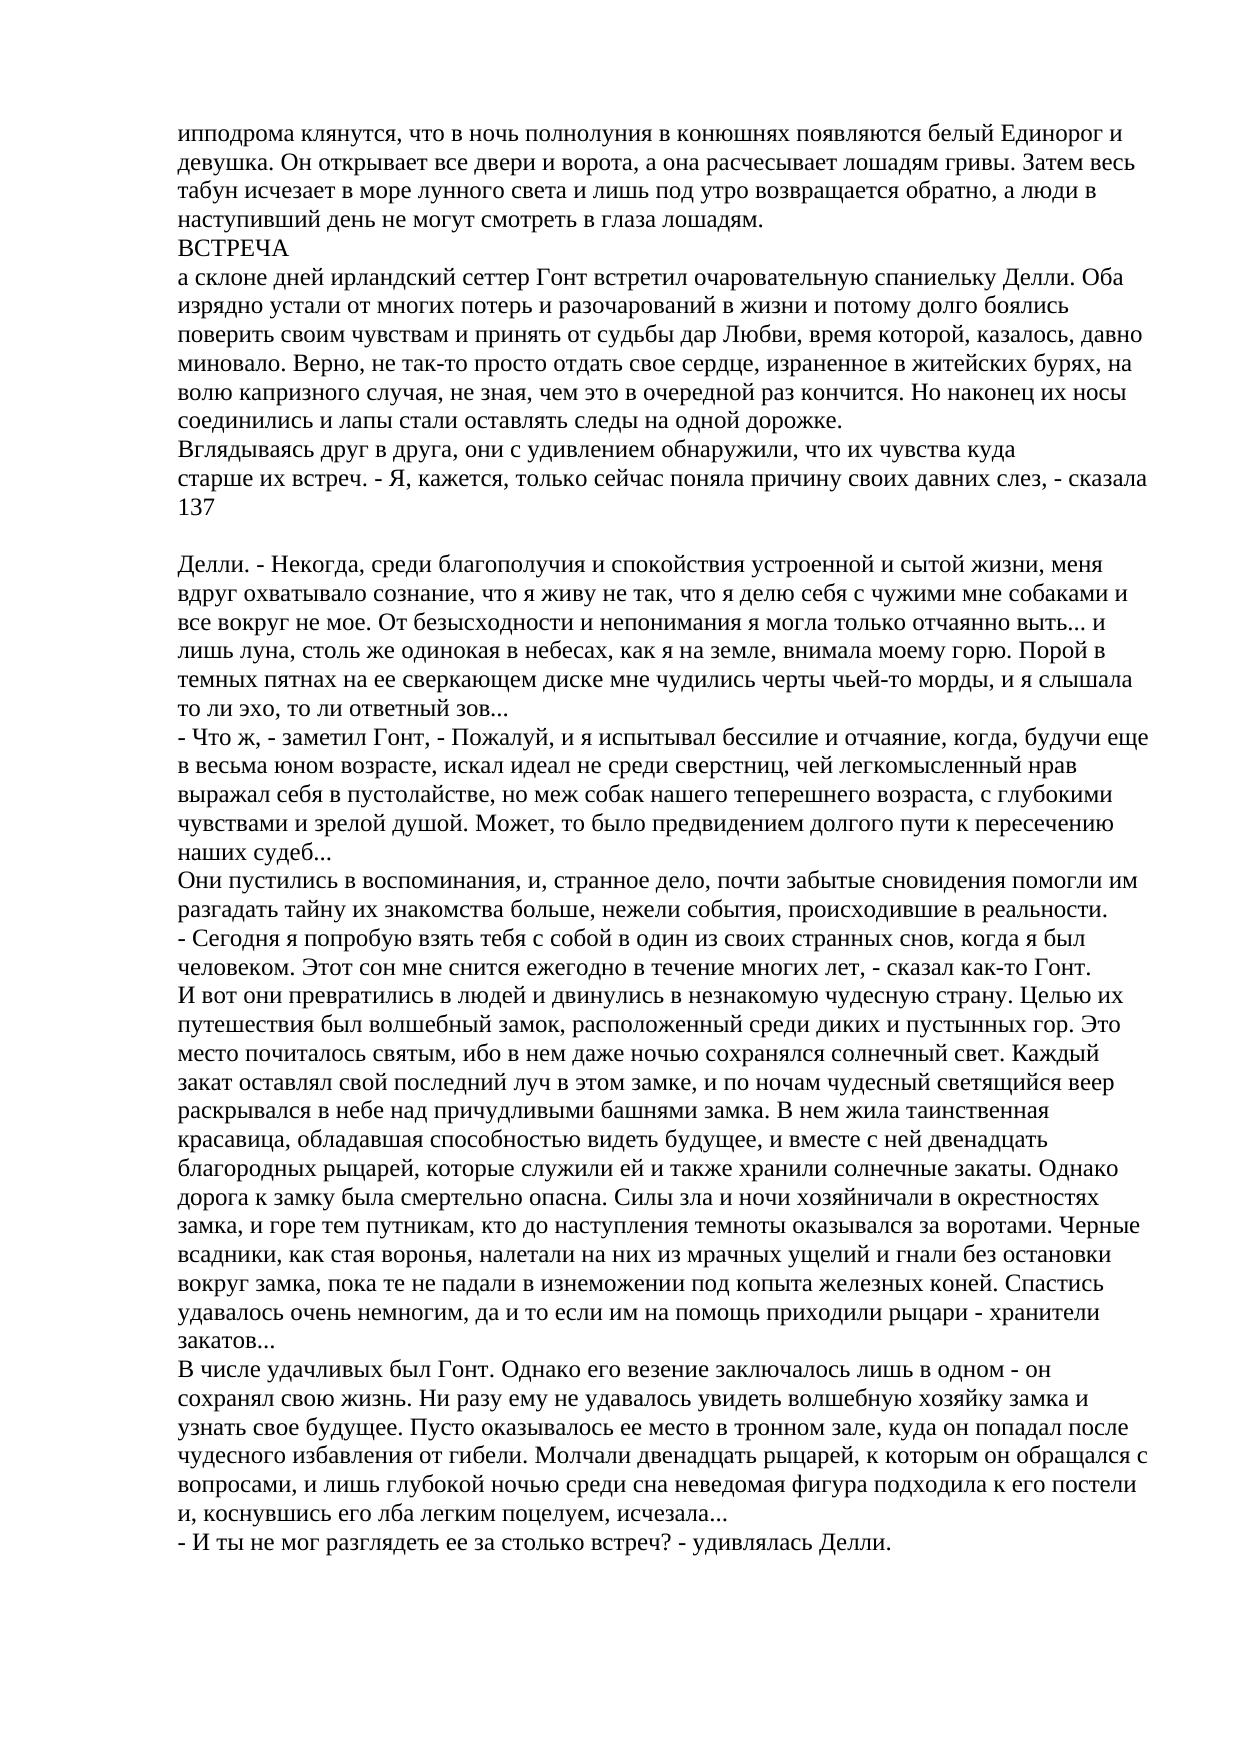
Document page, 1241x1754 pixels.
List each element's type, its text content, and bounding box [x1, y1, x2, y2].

text И вот они превратились в людей и двинулись в незнакомую чудесную страну. Целью их путешествия был волшебный замок, расположенный среди диких и пустынных гор. Это место почиталось святым, ибо в нем даже ночью сохранялся солнечный свет. Каждый закат оставлял свой последний луч в этом замке, и по ночам чудесный светящийся веер раскрывался в небе над причудливыми башнями замка. В нем жила таинственная красавица, обладавшая способностью видеть будущее, и вместе с ней двенадцать благородных рыцарей, которые служили ей и также хранили солнечные закаты. Однако дорога к замку была смертельно опасна. Силы зла и ночи хозяйничали в окрестностях замка, и горе тем путникам, кто до наступления темноты оказывался за воротами. Черные всадники, как стая воронья, налетали на них из мрачных ущелий и гнали без остановки вокруг замка, пока те не падали в изнеможении под копыта железных коней. Спастись удавалось очень немногим, да и то если им на помощь приходили рыцари - хранители закатов... [177, 981, 1152, 1354]
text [177, 118, 1152, 233]
text Они пустились в воспоминания, и, странное дело, почти забытые сновидения помогли им разгадать тайну их знакомства больше, нежели события, происходившие в реальности. [177, 866, 1152, 923]
text а склоне дней ирландский сеттер Гонт встретил очаровательную спаниельку Делли. Оба изрядно устали от многих потерь и разочарований в жизни и потому долго боялись поверить своим чувствам и принять от судьбы дар Любви, время которой, казалось, давно миновало. Верно, не так-то просто отдать свое сердце, израненное в житейских бурях, на волю капризного случая, не зная, чем это в очередной раз кончится. Но наконец их носы соединились и лапы стали оставлять следы на одной дорожке. [177, 262, 1152, 434]
text Вглядываясь друг в друга, они с удивлением обнаружили, что их чувства куда [177, 434, 1152, 463]
text - И ты не мог разглядеть ее за столько встреч? - удивлялась Делли. [177, 1527, 1152, 1556]
text 137 [177, 492, 1152, 521]
text - Сегодня я попробую взять тебя с собой в один из своих странных снов, когда я был человеком. Этот сон мне снится ежегодно в течение многих лет, - сказал как-то Гонт. [177, 923, 1152, 981]
text ВСТРЕЧА [177, 233, 1152, 262]
text старше их встреч. - Я, кажется, только сейчас поняла причину своих давних слез, - сказала [177, 463, 1152, 492]
text Делли. - Некогда, среди благополучия и спокойствия устроенной и сытой жизни, меня вдруг охватывало сознание, что я живу не так, что я делю себя с чужими мне собаками и все вокруг не мое. От безысходности и непонимания я могла только отчаянно выть... и лишь луна, столь же одинокая в небесах, как я на земле, внимала моему горю. Порой в темных пятнах на ее сверкающем диске мне чудились черты чьей-то морды, и я слышала то ли эхо, то ли ответный зов... [177, 549, 1152, 722]
text В числе удачливых был Гонт. Однако его везение заключалось лишь в одном - он сохранял свою жизнь. Ни разу ему не удавалось увидеть волшебную хозяйку замка и узнать свое будущее. Пусто оказывалось ее место в тронном зале, куда он попадал после чудесного избавления от гибели. Молчали двенадцать рыцарей, к которым он обращался с вопросами, и лишь глубокой ночью среди сна неведомая фигура подходила к его постели и, коснувшись его лба легким поцелуем, исчезала... [177, 1354, 1152, 1527]
text - Что ж, - заметил Гонт, - Пожалуй, и я испытывал бессилие и отчаяние, когда, будучи еще в весьма юном возрасте, искал идеал не среди сверстниц, чей легкомысленный нрав выражал себя в пустолайстве, но меж собак нашего теперешнего возраста, с глубокими чувствами и зрелой душой. Может, то было предвидением долгого пути к пересечению наших судеб... [177, 722, 1152, 866]
